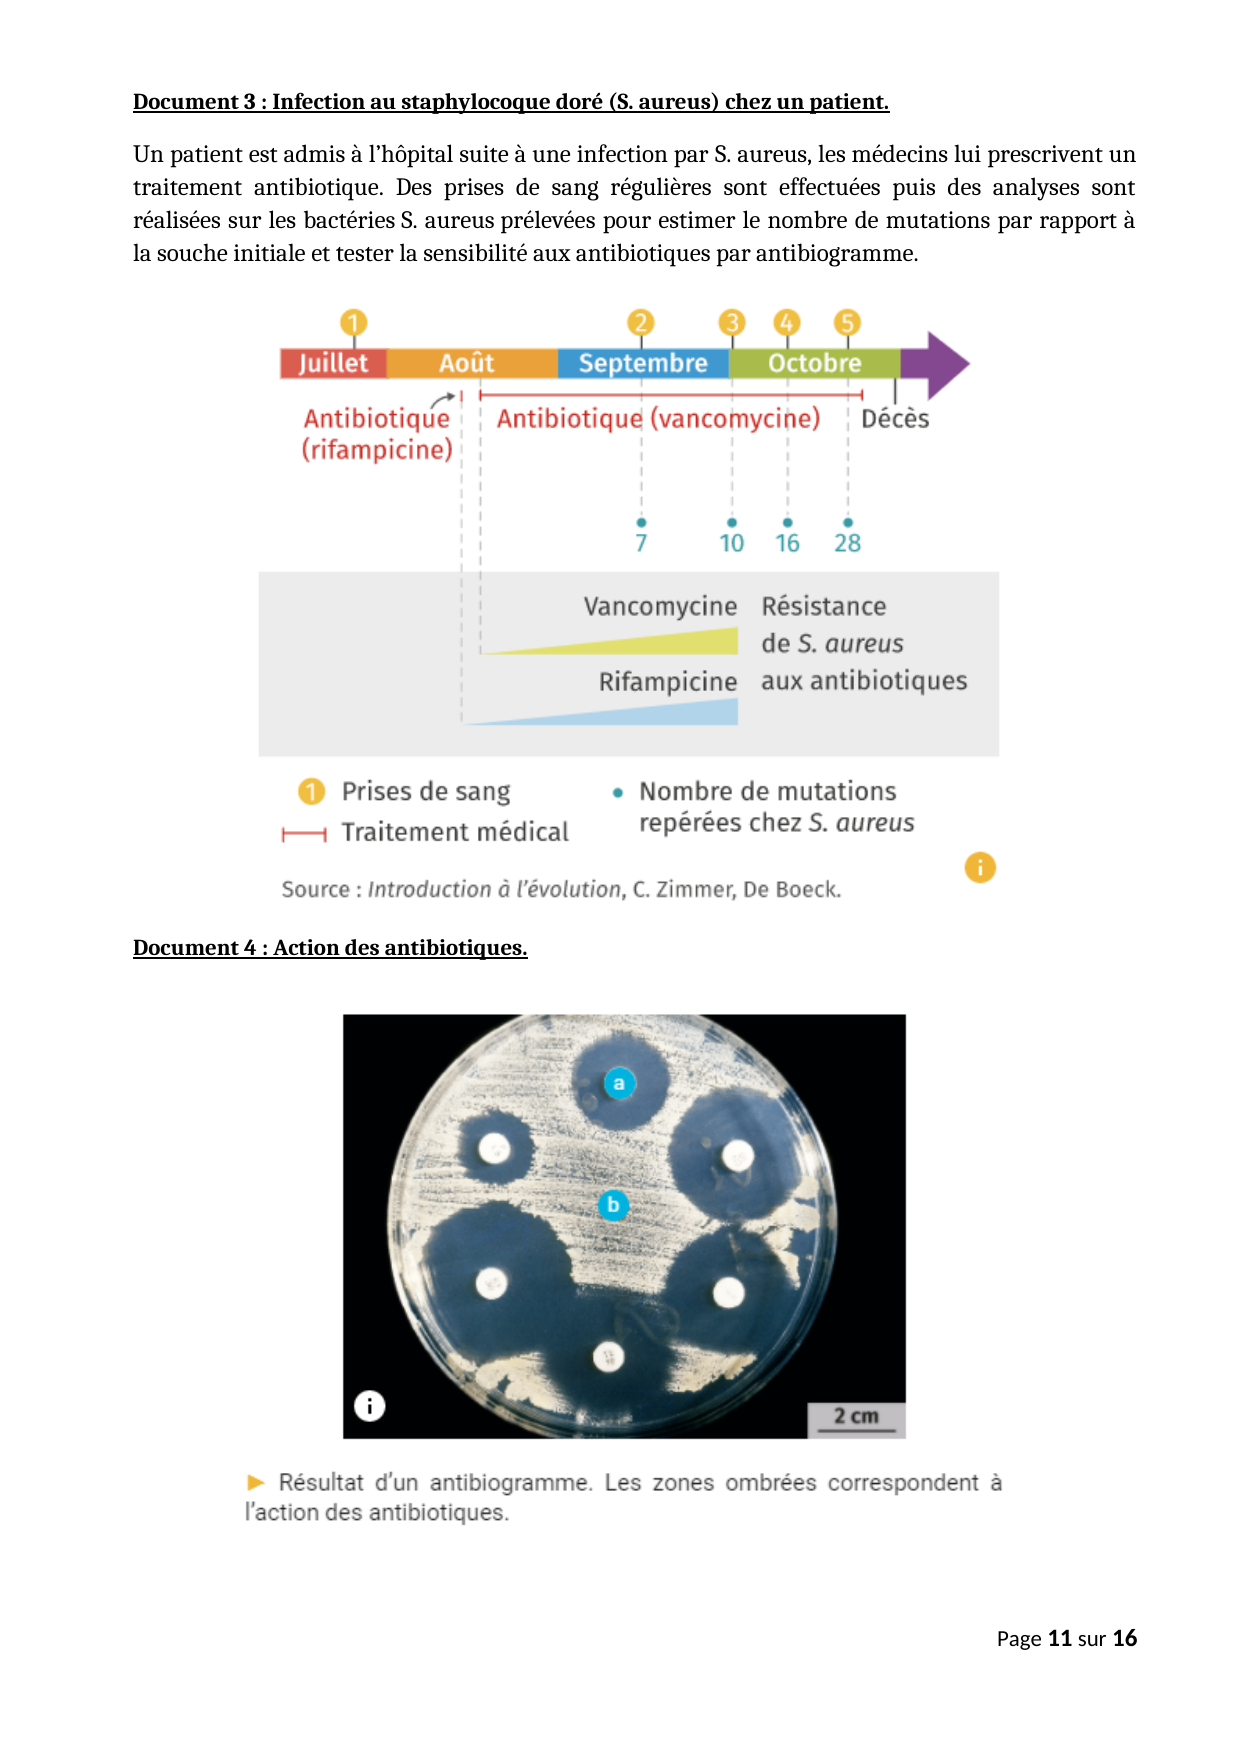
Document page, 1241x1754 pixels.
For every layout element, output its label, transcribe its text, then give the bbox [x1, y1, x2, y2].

picture [258, 292, 1012, 910]
text Document 4 : Action des antibiotiques. [133, 935, 1137, 961]
text Un patient est admis à l’hôpital suite à une infection par S. aureus, les médecins lui prescrivent un traitement antibiotique. Des prises de sang régulières sont effectuées puis des analyses sont réalisées sur les bactéries S. aureus prélevées pour estimer le nombre de mutations par rapport à la souche initiale et tester la sensibilité aux antibiotiques par antibiogramme. [133, 140, 1137, 173]
text Un patient est admis à l’hôpital suite à une infection par S. aureus, les médecins lui prescrivent un traitement antibiotique. Des prises de sang régulières sont effectuées puis des analyses sont réalisées sur les bactéries S. aureus prélevées pour estimer le nombre de mutations par rapport à la souche initiale et tester la sensibilité aux antibiotiques par antibiogramme. [133, 201, 1137, 267]
picture [245, 985, 1025, 1530]
text Document 3 : Infection au staphylocoque doré (S. aureus) chez un patient. [133, 89, 1137, 115]
